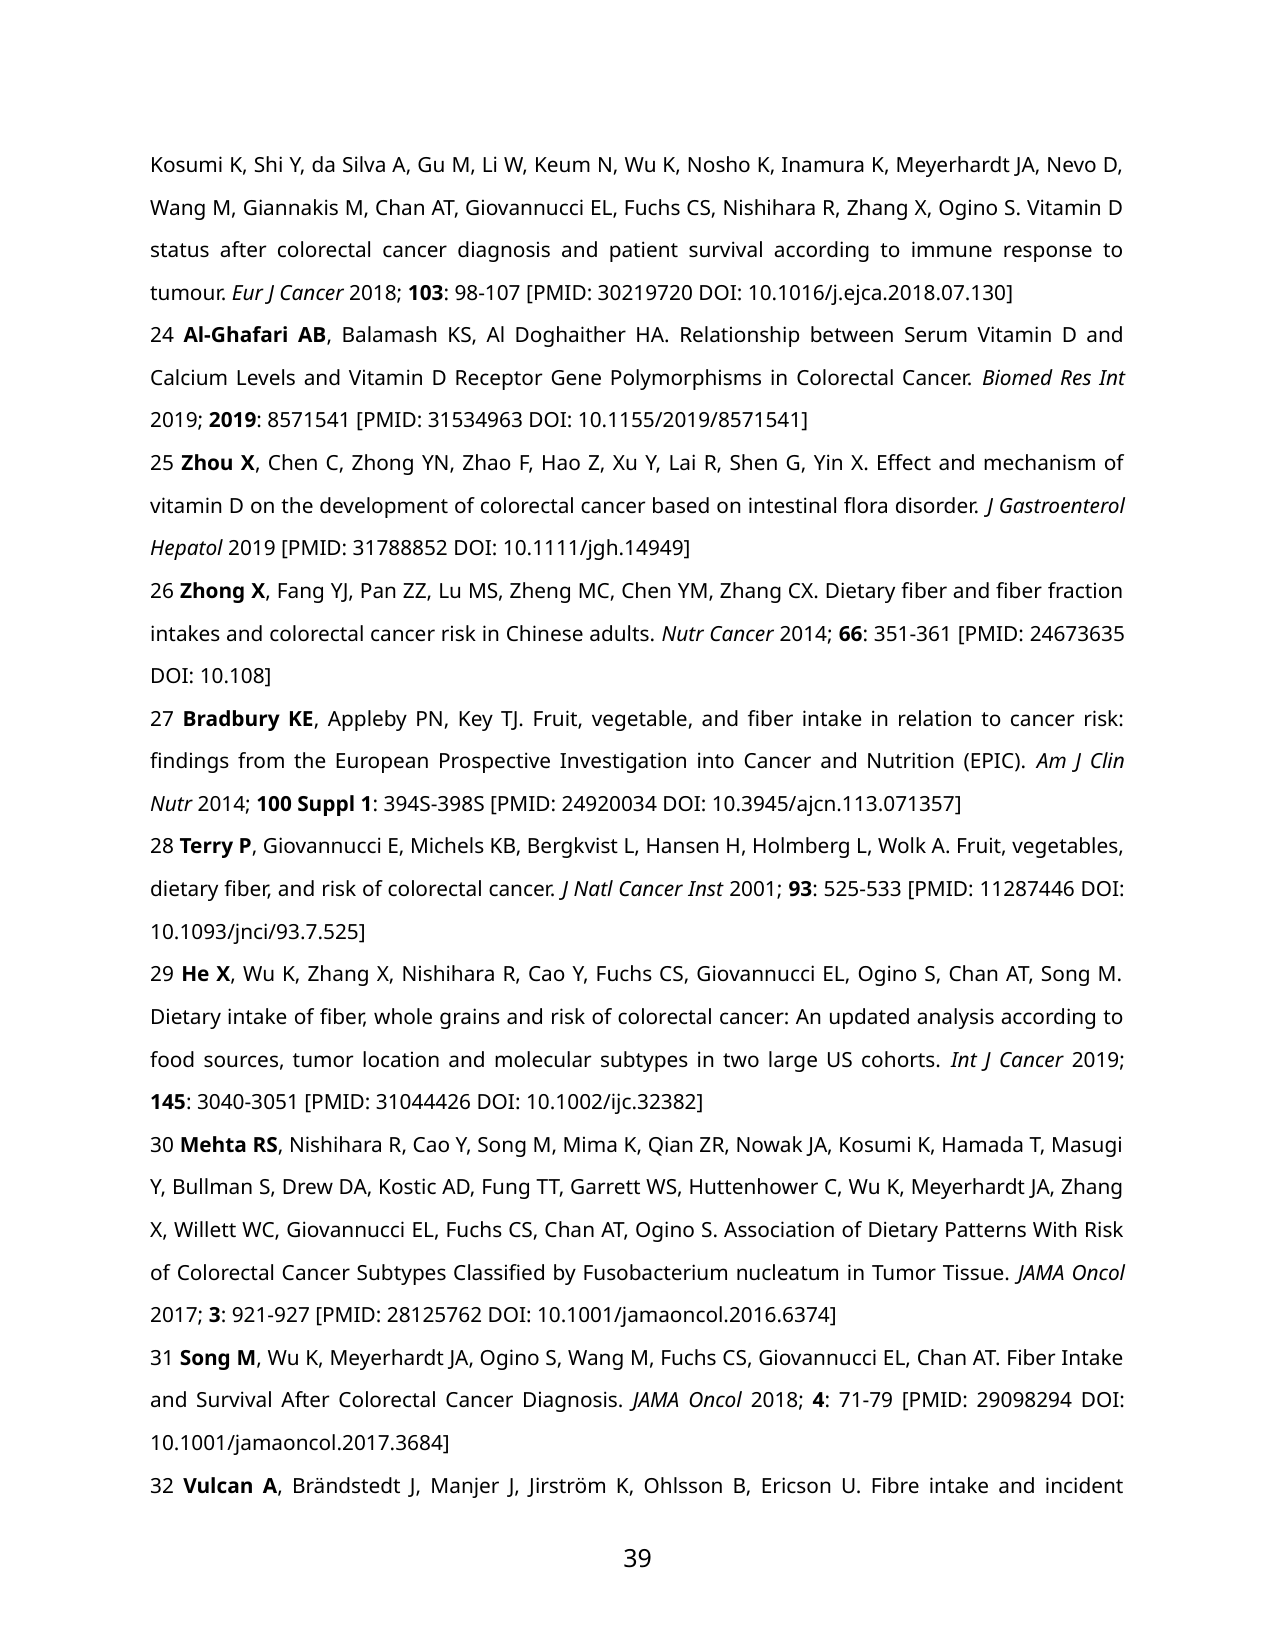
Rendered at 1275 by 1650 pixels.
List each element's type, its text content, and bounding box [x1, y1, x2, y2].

text 24 Al-Ghafari AB, Balamash KS, Al Doghaither HA. Relationship between Serum Vitamin D and Calcium Levels and Vitamin D Receptor Gene Polymorphisms in Colorectal Cancer. Biomed Res Int 2019; 2019: 8571541 [PMID: 31534963 DOI: 10.1155/2019/8571541] [150, 320, 1125, 434]
text 25 Zhou X, Chen C, Zhong YN, Zhao F, Hao Z, Xu Y, Lai R, Shen G, Yin X. Effect and mechanism of vitamin D on the development of colorectal cancer based on intestinal flora disorder. J Gastroenterol Hepatol 2019 [PMID: 31788852 DOI: 10.1111/jgh.14949] [150, 448, 1125, 562]
text 31 Song M, Wu K, Meyerhardt JA, Ogino S, Wang M, Fuchs CS, Giovannucci EL, Chan AT. Fiber Intake and Survival After Colorectal Cancer Diagnosis. JAMA Oncol 2018; 4: 71-79 [PMID: 29098294 DOI: 10.1001/jamaoncol.2017.3684] [150, 1343, 1125, 1457]
text 29 He X, Wu K, Zhang X, Nishihara R, Cao Y, Fuchs CS, Giovannucci EL, Ogino S, Chan AT, Song M. Dietary intake of fiber, whole grains and risk of colorectal cancer: An updated analysis according to food sources, tumor location and molecular subtypes in two large US cohorts. Int J Cancer 2019; 145: 3040-3051 [PMID: 31044426 DOI: 10.1002/ijc.32382] [150, 959, 1125, 1116]
text 30 Mehta RS, Nishihara R, Cao Y, Song M, Mima K, Qian ZR, Nowak JA, Kosumi K, Hamada T, Masugi Y, Bullman S, Drew DA, Kostic AD, Fung TT, Garrett WS, Huttenhower C, Wu K, Meyerhardt JA, Zhang X, Willett WC, Giovannucci EL, Fuchs CS, Chan AT, Ogino S. Association of Dietary Patterns With Risk of Colorectal Cancer Subtypes Classified by Fusobacterium nucleatum in Tumor Tissue. JAMA Oncol 2017; 3: 921-927 [PMID: 28125762 DOI: 10.1001/jamaoncol.2016.6374] [150, 1130, 1125, 1329]
text 27 Bradbury KE, Appleby PN, Key TJ. Fruit, vegetable, and fiber intake in relation to cancer risk: findings from the European Prospective Investigation into Cancer and Nutrition (EPIC). Am J Clin Nutr 2014; 100 Suppl 1: 394S-398S [PMID: 24920034 DOI: 10.3945/ajcn.113.071357] [150, 704, 1125, 817]
text 26 Zhong X, Fang YJ, Pan ZZ, Lu MS, Zheng MC, Chen YM, Zhang CX. Dietary fiber and fiber fraction intakes and colorectal cancer risk in Chinese adults. Nutr Cancer 2014; 66: 351-361 [PMID: 24673635 DOI: 10.108] [150, 576, 1125, 690]
text 28 Terry P, Giovannucci E, Michels KB, Bergkvist L, Hansen H, Holmberg L, Wolk A. Fruit, vegetables, dietary fiber, and risk of colorectal cancer. J Natl Cancer Inst 2001; 93: 525-533 [PMID: 11287446 DOI: 10.1093/jnci/93.7.525] [150, 832, 1125, 945]
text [150, 150, 1125, 306]
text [150, 1471, 1125, 1499]
